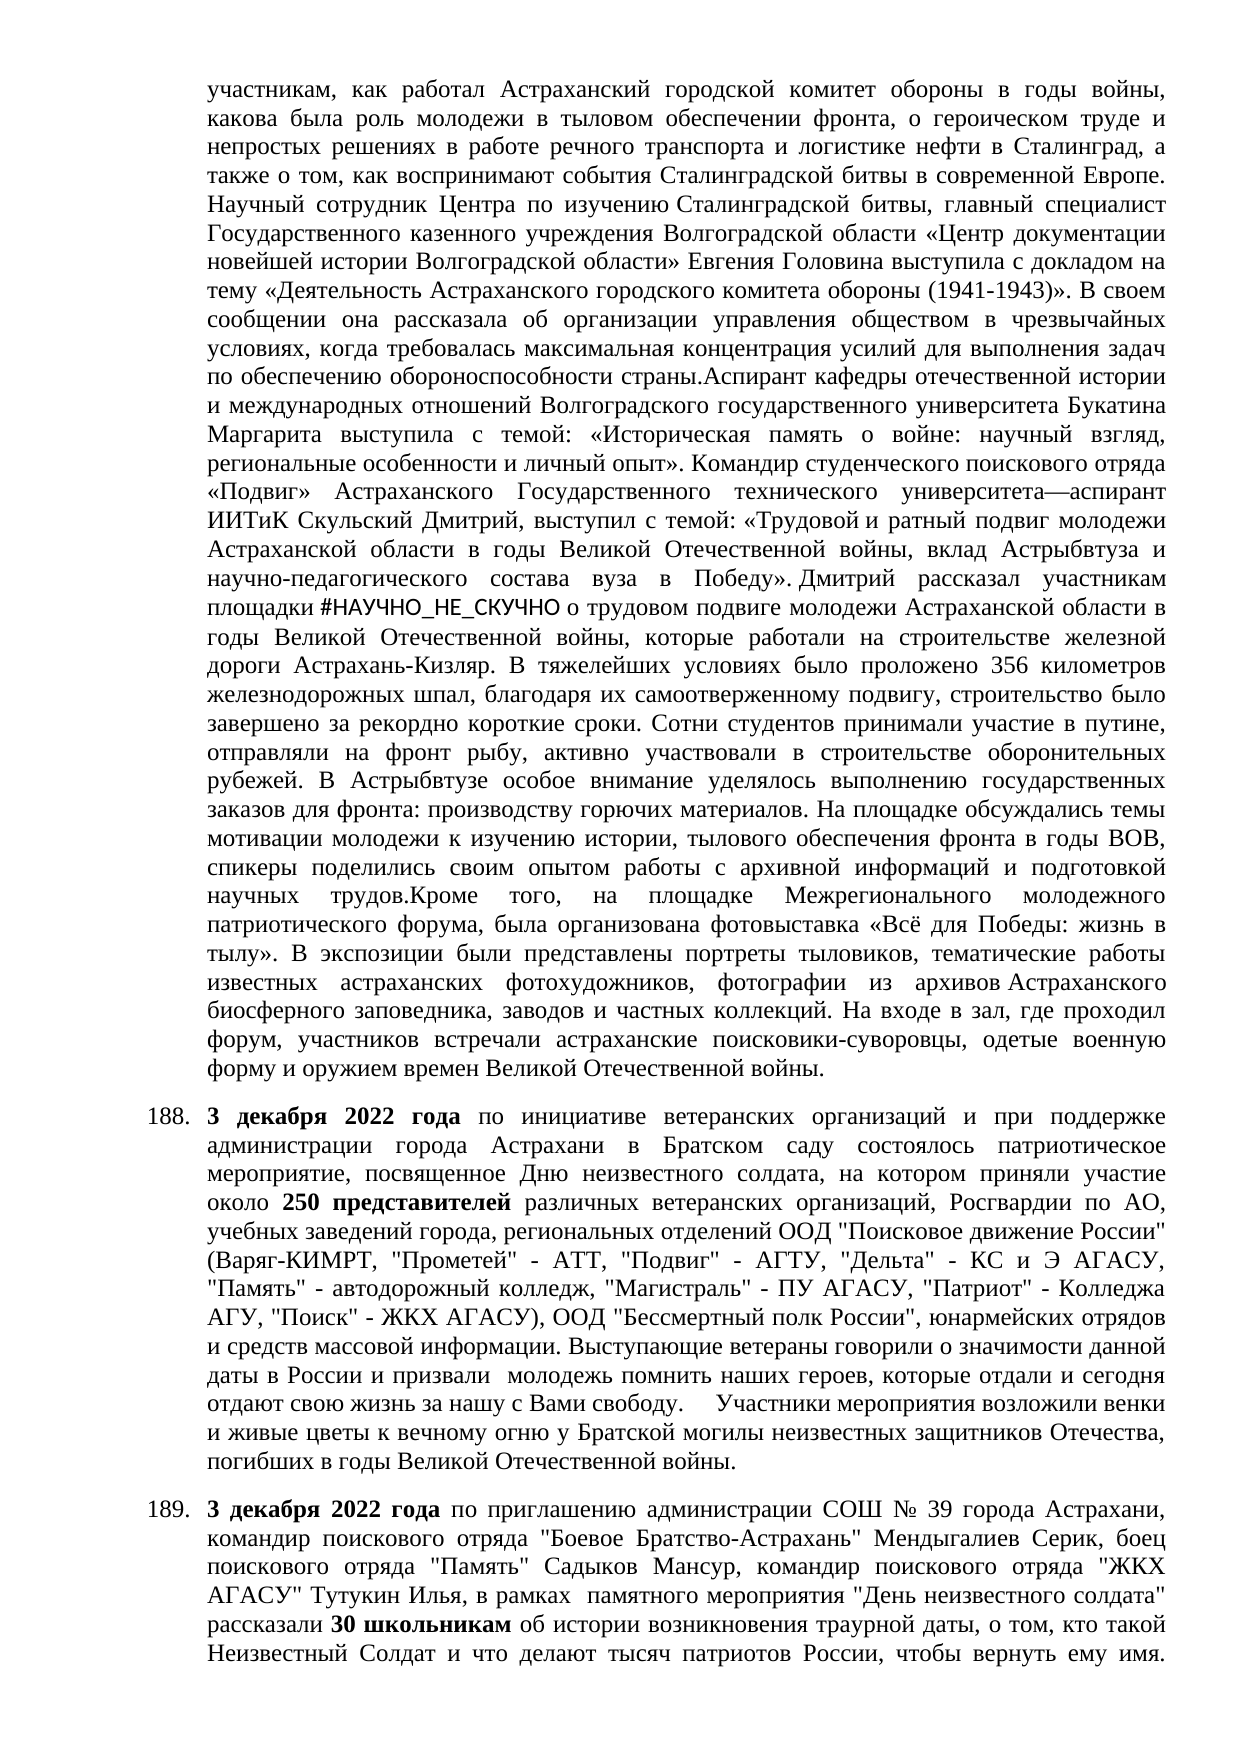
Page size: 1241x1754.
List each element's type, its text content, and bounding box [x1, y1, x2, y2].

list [147, 1494, 1167, 1666]
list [147, 74, 1167, 1082]
list 3 декабря 2022 года по инициативе ветеранских организаций и при поддержке администрации города Астрахани в Братском саду состоялось патриотическое мероприятие, посвященное Дню неизвестного солдата, на котором приняли участие около 250 представителей различных ветеранских организаций, Росгвардии по АО, учебных заведений города, региональных отделений ООД "Поисковое движение России" (Варяг-КИМРТ, "Прометей" - АТТ, "Подвиг" - АГТУ, "Дельта" - КС и Э АГАСУ, "Память" - автодорожный колледж, "Магистраль" - ПУ АГАСУ, "Патриот" - Колледжа АГУ, "Поиск" - ЖКХ АГАСУ), ООД "Бессмертный полк России", юнармейских отрядов и средств массовой информации. Выступающие ветераны говорили о значимости данной даты в России и призвали молодежь помнить наших героев, которые отдали и сегодня отдают свою жизнь за нашу с Вами свободу. Участники мероприятия возложили венки и живые цветы к вечному огню у Братской могилы неизвестных защитников Отечества, погибших в годы Великой Отечественной войны. [147, 1101, 1167, 1475]
